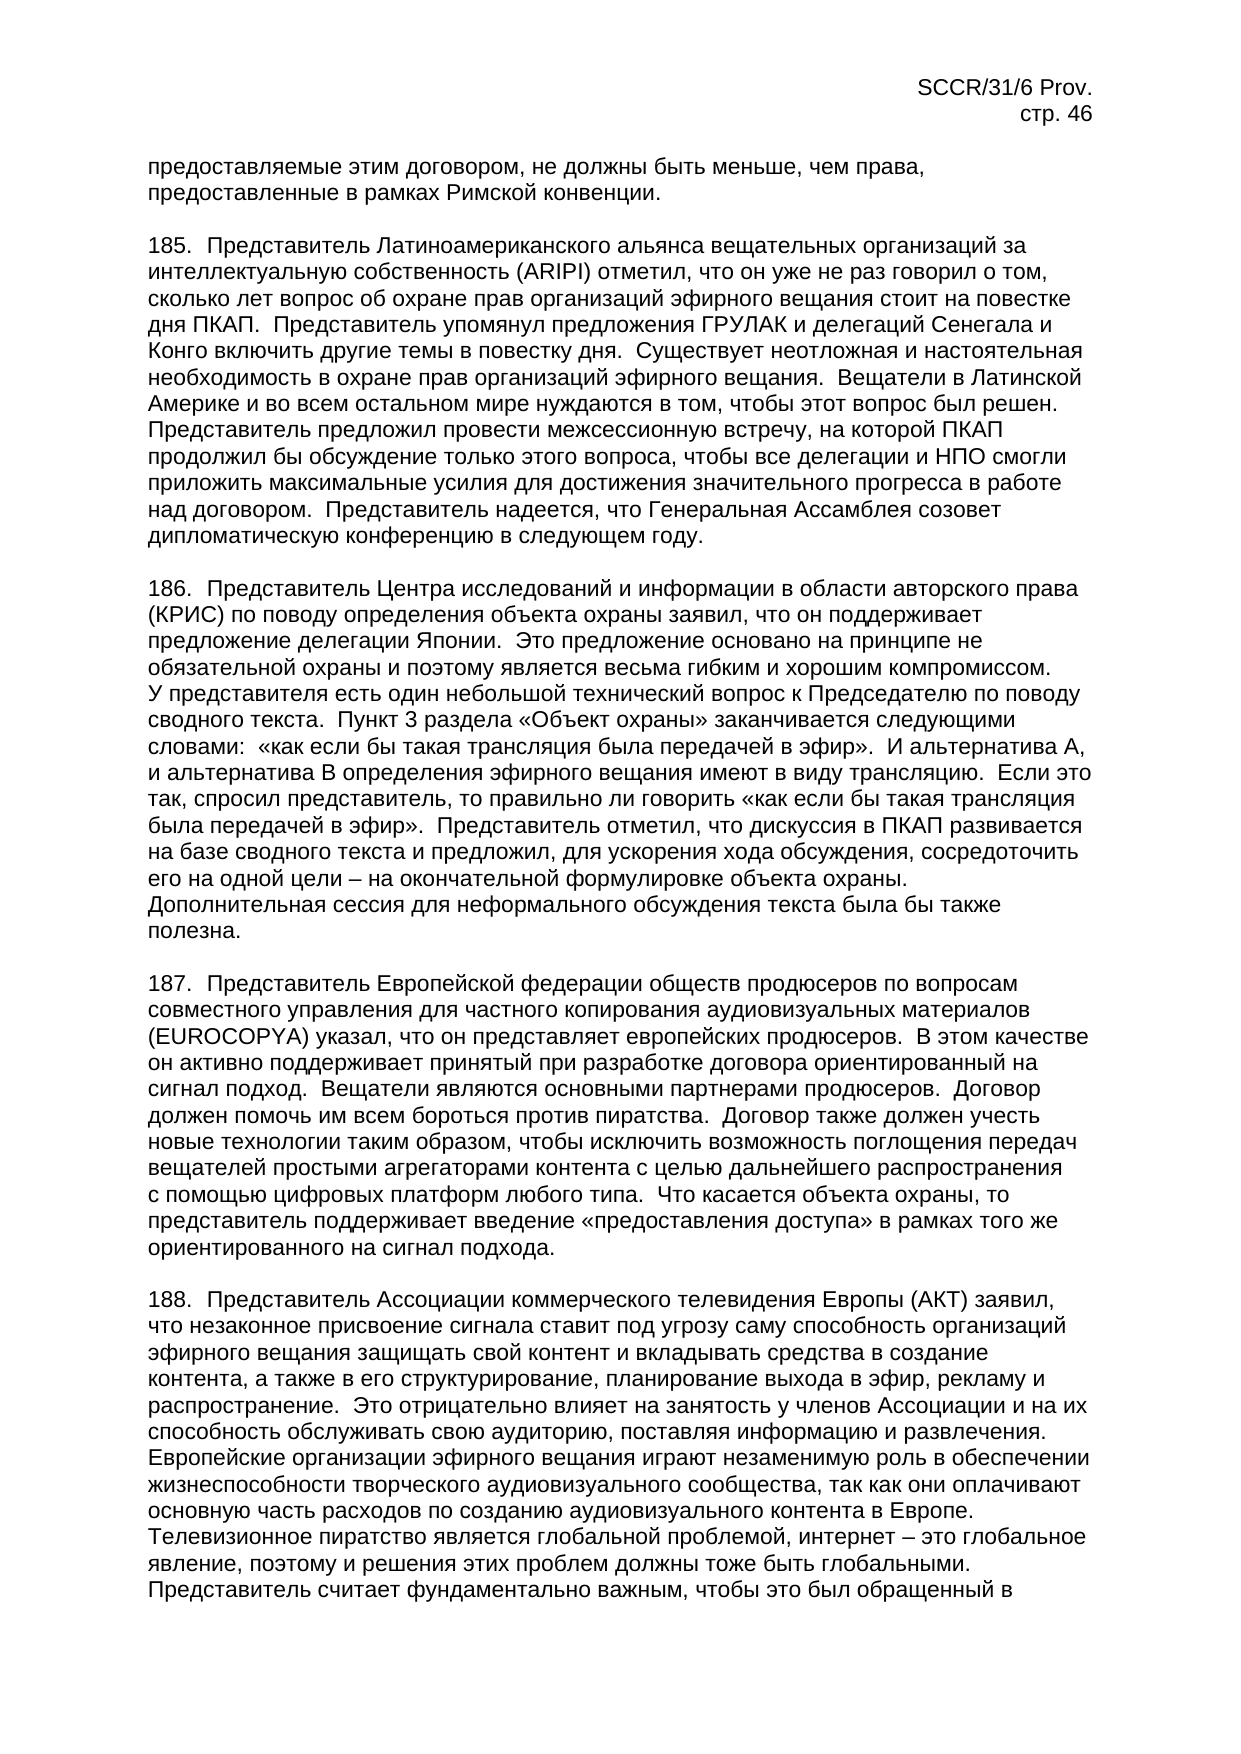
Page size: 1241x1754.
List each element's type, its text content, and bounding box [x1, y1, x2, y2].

list Представитель Латиноамериканского альянса вещательных организаций за интеллектуальную собственность (ARIPI) отметил, что он уже не раз говорил о том, сколько лет вопрос об охране прав организаций эфирного вещания стоит на повестке дня ПКАП. Представитель упомянул предложения ГРУЛАК и делегаций Сенегала и Конго включить другие темы в повестку дня. Существует неотложная и настоятельная необходимость в охране прав организаций эфирного вещания. Вещатели в Латинской Америке и во всем остальном мире нуждаются в том, чтобы этот вопрос был решен. Представитель предложил провести межсессионную встречу, на которой ПКАП продолжил бы обсуждение только этого вопроса, чтобы все делегации и НПО смогли приложить максимальные усилия для достижения значительного прогресса в работе над договором. Представитель надеется, что Генеральная Ассамблея созовет дипломатическую конференцию в следующем году. [148, 232, 1093, 548]
list Представитель Европейской федерации обществ продюсеров по вопросам совместного управления для частного копирования аудиовизуальных материалов (EUROCOPYA) указал, что он представляет европейских продюсеров. В этом качестве он активно поддерживает принятый при разработке договора ориентированный на сигнал подход. Вещатели являются основными партнерами продюсеров. Договор должен помочь им всем бороться против пиратства. Договор также должен учесть новые технологии таким образом, чтобы исключить возможность поглощения передач вещателей простыми агрегаторами контента с целью дальнейшего распространения с помощью цифровых платформ любого типа. Что касается объекта охраны, то представитель поддерживает введение «предоставления доступа» в рамках того же ориентированного на сигнал подхода. [148, 970, 1093, 1260]
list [148, 1286, 1093, 1602]
list Представитель Центра исследований и информации в области авторского права (КРИС) по поводу определения объекта охраны заявил, что он поддерживает предложение делегации Японии. Это предложение основано на принципе не обязательной охраны и поэтому является весьма гибким и хорошим компромиссом. У представителя есть один небольшой технический вопрос к Председателю по поводу сводного текста. Пункт 3 раздела «Объект охраны» заканчивается следующими словами: «как если бы такая трансляция была передачей в эфир». И альтернатива А, и альтернатива В определения эфирного вещания имеют в виду трансляцию. Если это так, спросил представитель, то правильно ли говорить «как если бы такая трансляция была передачей в эфир». Представитель отметил, что дискуссия в ПКАП развивается на базе сводного текста и предложил, для ускорения хода обсуждения, сосредоточить его на одной цели – на окончательной формулировке объекта охраны. Дополнительная сессия для неформального обсуждения текста была бы также полезна. [148, 574, 1093, 943]
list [148, 153, 1093, 206]
